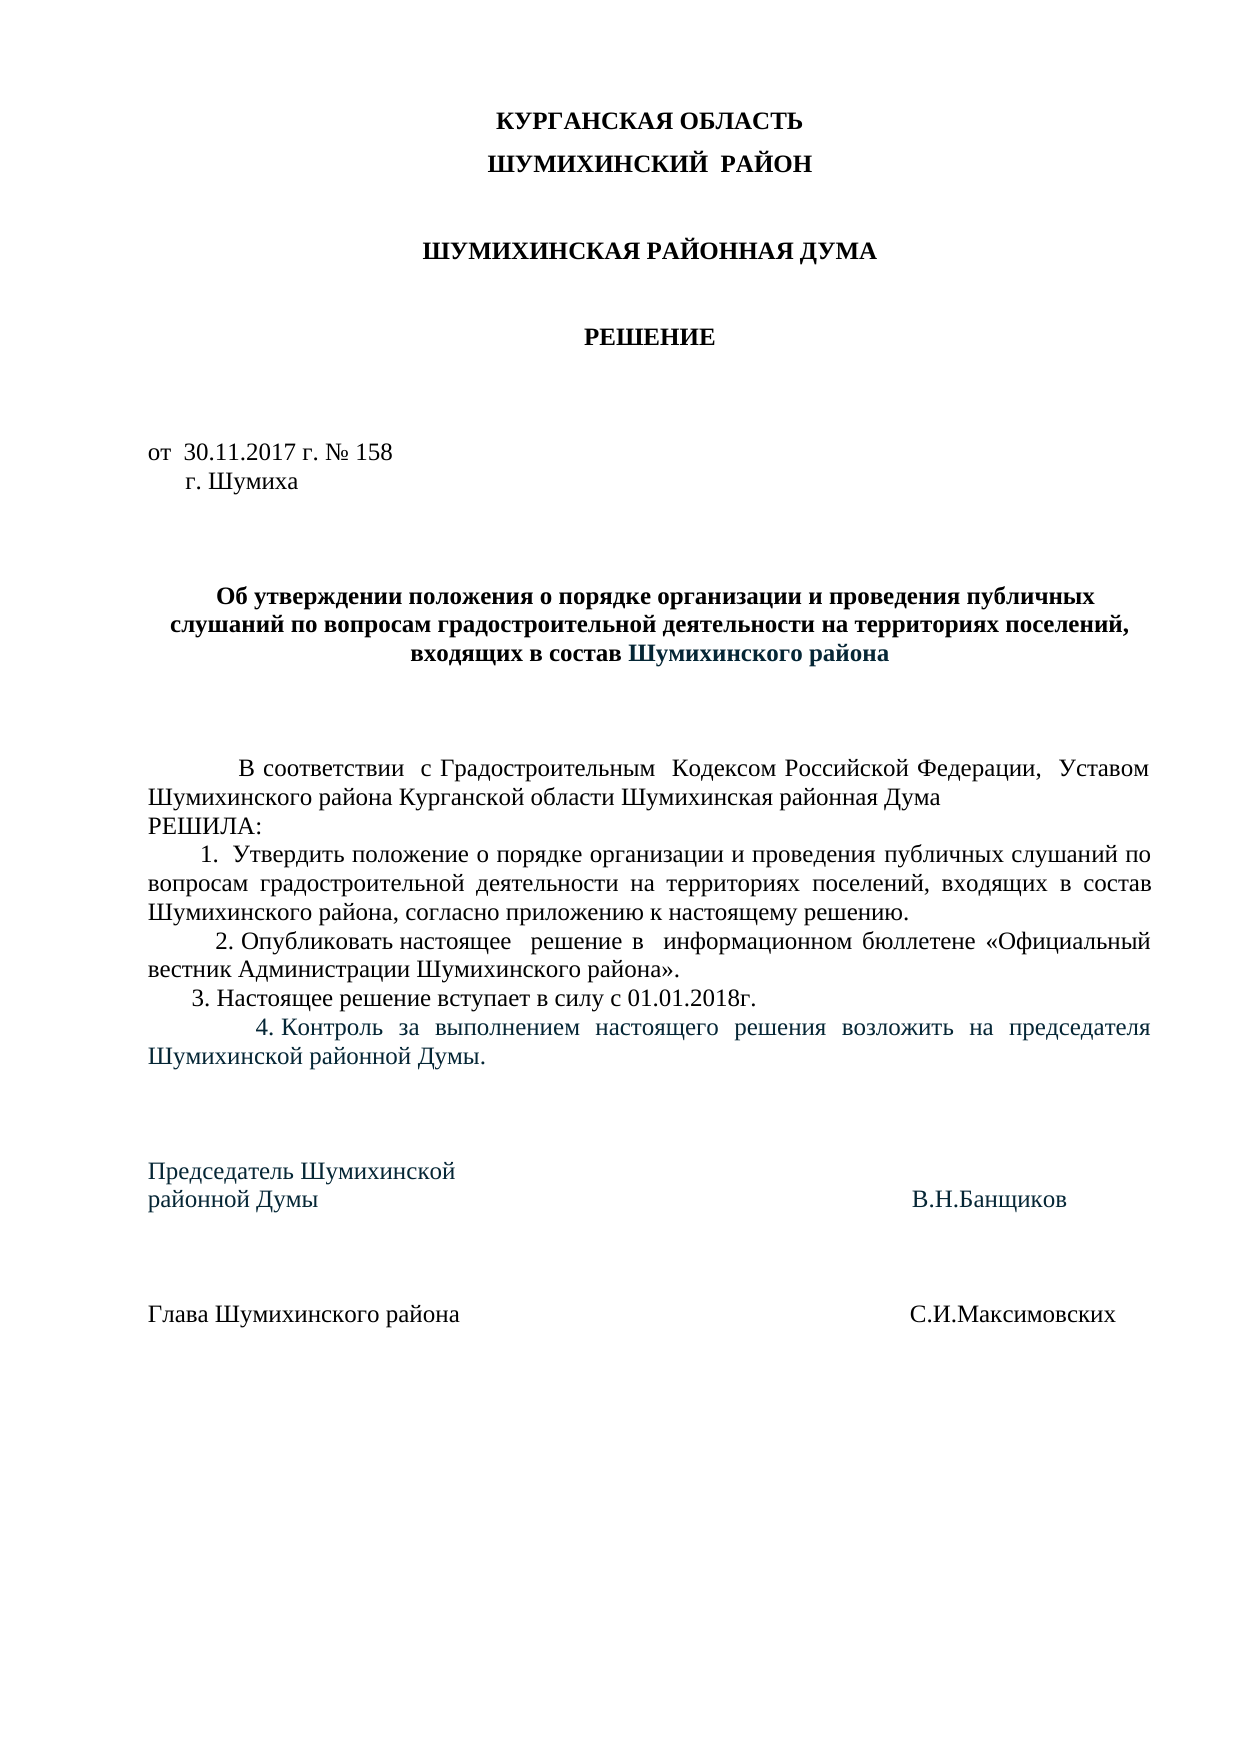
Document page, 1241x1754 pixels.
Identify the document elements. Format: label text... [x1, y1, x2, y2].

text РЕШЕНИЕ [148, 322, 1152, 351]
text от 30.11.2017 г. № 158 [148, 437, 1152, 466]
text ШУМИХИНСКАЯ РАЙОННАЯ ДУМА [148, 236, 1152, 264]
text ШУМИХИНСКИЙ РАЙОН [148, 149, 1152, 178]
text 2. Опубликовать настоящее решение в информационном бюллетене «Официальный вестник Администрации Шумихинского района». [148, 926, 1152, 983]
text В соответствии с Градостроительным Кодексом Российской Федерации, Уставом Шумихинского района Курганской области Шумихинская районная Дума [148, 753, 1152, 811]
text РЕШИЛА: [148, 811, 1152, 839]
text Об утверждении положения о порядке организации и проведения публичных слушаний по вопросам градостроительной деятельности на территориях поселений, входящих в состав Шумихинского района [148, 581, 1152, 667]
text 4. Контроль за выполнением настоящего решения возложить на председателя Шумихинской районной Думы. [148, 1012, 1152, 1069]
text г. Шумиха [148, 466, 1152, 494]
text Председатель Шумихинской [148, 1156, 1152, 1184]
text районной Думы В.Н.Банщиков [148, 1184, 1152, 1213]
text КУРГАНСКАЯ ОБЛАСТЬ [148, 106, 1152, 135]
text 1. Утвердить положение о порядке организации и проведения публичных слушаний по вопросам градостроительной деятельности на территориях поселений, входящих в состав Шумихинского района, согласно приложению к настоящему решению. [148, 839, 1152, 926]
text 3. Настоящее решение вступает в силу с 01.01.2018г. [148, 983, 1152, 1012]
text Глава Шумихинского района С.И.Максимовских [148, 1299, 1152, 1328]
